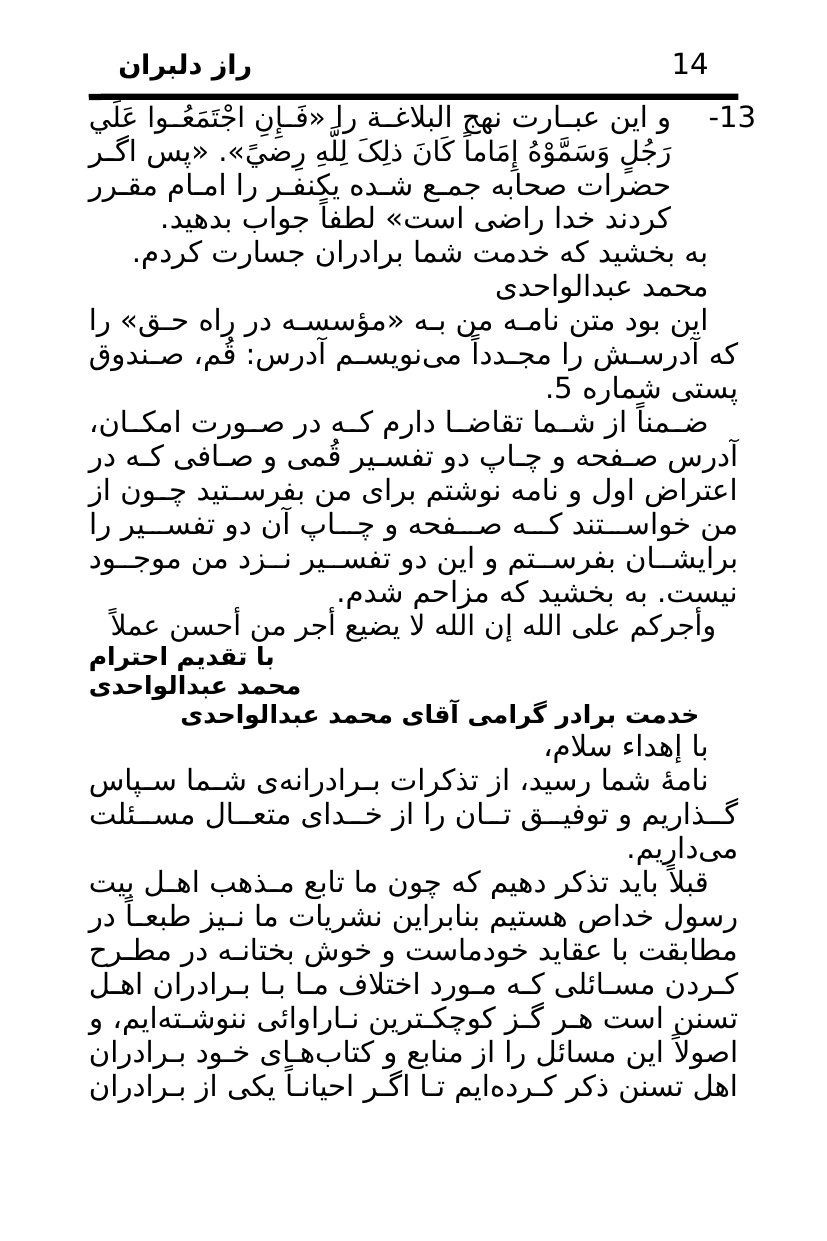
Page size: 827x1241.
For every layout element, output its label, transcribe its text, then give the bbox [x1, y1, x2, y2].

text خدمت برادر گرامی آقای محمد عبدالواحدی [89, 700, 738, 729]
list و این عبارت نهج البلاغة را «فَإِنِ اجْتَمَعُوا عَلَي رَجُلٍ وَسَمَّوْهُ إِمَاماً کَانَ ذلِکَ لِلَّهِ رِضيً». «پس اگر حضرات صحابه جمع شده یکنفر را امام مقرر کردند خدا راضی است» لطفاً جواب بدهید. [89, 100, 708, 236]
text محمد عبدالواحدی [89, 270, 738, 304]
text وأجركم على الله إن الله لا يضيع أجر من أحسن عملاً [89, 609, 738, 642]
text ضمناً از شما تقاضا دارم که در صورت امکان، آدرس صفحه و چاپ دو تفسیر قُمی و صافی که در اعتراض اول و نامه نوشتم برای من بفرستید چون از من خواستند که صفحه و چاپ آن دو تفسیر را برایشان بفرستم و این دو تفسیر نزد من موجود نیست. به بخشید که مزاحم شدم. [89, 406, 738, 609]
text با إهداء سلام، [89, 729, 738, 763]
text به بخشید که خدمت شما برادران جسارت کردم. [89, 236, 738, 270]
text با تقدیم احترام [89, 642, 738, 671]
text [89, 865, 738, 1103]
text نامۀ شما رسید، از تذکرات برادرانه‌ی شما سپاس گذاریم و توفیق تان را از خدای متعال مسئلت می‌داریم. [89, 763, 738, 865]
text محمد عبدالواحدی [89, 671, 738, 700]
text این بود متن نامه من به «مؤسسه در راه حق» را که آدرسش را مجدداً می‌نویسم آدرس: قُم، صندوق پستی شماره 5. [89, 304, 738, 406]
